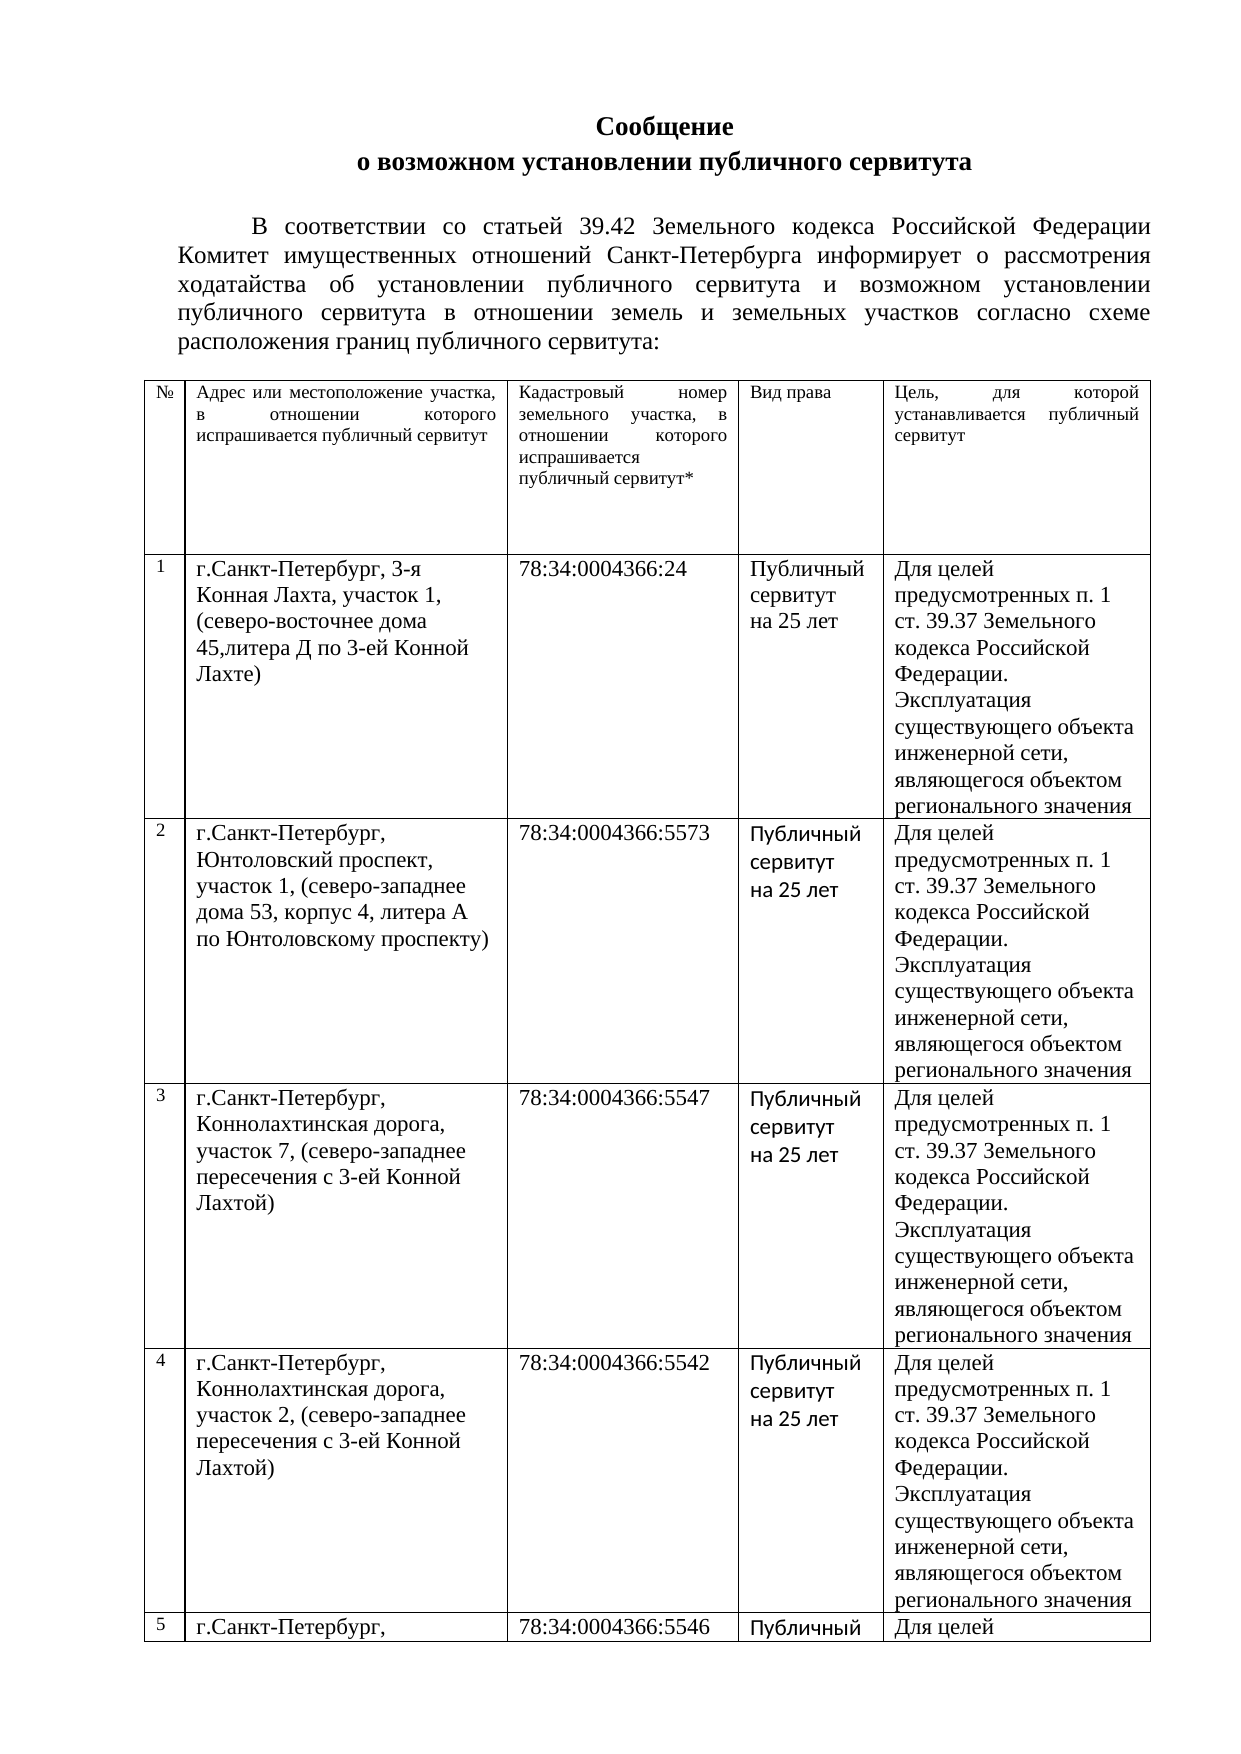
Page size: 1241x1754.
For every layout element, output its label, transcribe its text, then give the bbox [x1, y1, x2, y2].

table_header Цель, для которой устанавливается публичный сервитут [884, 381, 1150, 554]
table_cell 78:34:0004366:24 [508, 555, 738, 818]
table_cell г.Санкт-Петербург, Коннолахтинская дорога, участок 2, (северо-западнее пересечения с 3-ей Конной Лахтой) [186, 1349, 507, 1612]
table_header Кадастровый номер земельного участка, в отношении которого испрашивается публичный сервитут* [508, 381, 738, 554]
table_cell г.Санкт-Петербург, Юнтоловский проспект, участок 1, (северо-западнее дома 53, корпус 4, литера А по Юнтоловскому проспекту) [186, 819, 507, 1083]
table_cell 1 [145, 555, 184, 818]
table_cell 78:34:0004366:5573 [508, 819, 738, 1083]
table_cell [739, 1613, 883, 1641]
table_cell Публичный сервитут на 25 лет [739, 819, 883, 1083]
table_cell 78:34:0004366:5546 [508, 1613, 738, 1641]
table_cell 2 [145, 819, 184, 1083]
table_cell 78:34:0004366:5547 [508, 1084, 738, 1347]
table_cell Публичный сервитут на 25 лет [739, 1084, 883, 1347]
table_cell 3 [145, 1084, 184, 1347]
text В соответствии со статьей 39.42 Земельного кодекса Российской Федерации Комитет имущественных отношений Санкт-Петербурга информирует о рассмотрения ходатайства об установлении публичного сервитута и возможном установлении публичного сервитута в отношении земель и земельных участков согласно схеме расположения границ публичного сервитута: [177, 211, 1152, 355]
table_cell Публичный сервитут на 25 лет [739, 555, 883, 818]
table_cell 78:34:0004366:5542 [508, 1349, 738, 1612]
text о возможном установлении публичного сервитута [177, 145, 1152, 176]
table_cell г.Санкт-Петербург, 3-я Конная Лахта, участок 1, (северо-восточнее дома 45,литера Д по 3-ей Конной Лахте) [186, 555, 507, 818]
text Сообщение [177, 109, 1152, 141]
table_cell Публичный сервитут на 25 лет [739, 1349, 883, 1612]
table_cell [884, 1613, 1150, 1641]
table_cell г.Санкт-Петербург, Коннолахтинская дорога, участок 7, (северо-западнее пересечения с 3-ей Конной Лахтой) [186, 1084, 507, 1347]
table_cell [186, 1613, 507, 1641]
table_cell 5 [145, 1613, 184, 1641]
table_cell 4 [145, 1349, 184, 1612]
table_header Вид права [739, 381, 883, 554]
table_header Адрес или местоположение участка, в отношении которого испрашивается публичный сервитут [186, 381, 507, 554]
table_header № [145, 381, 184, 554]
